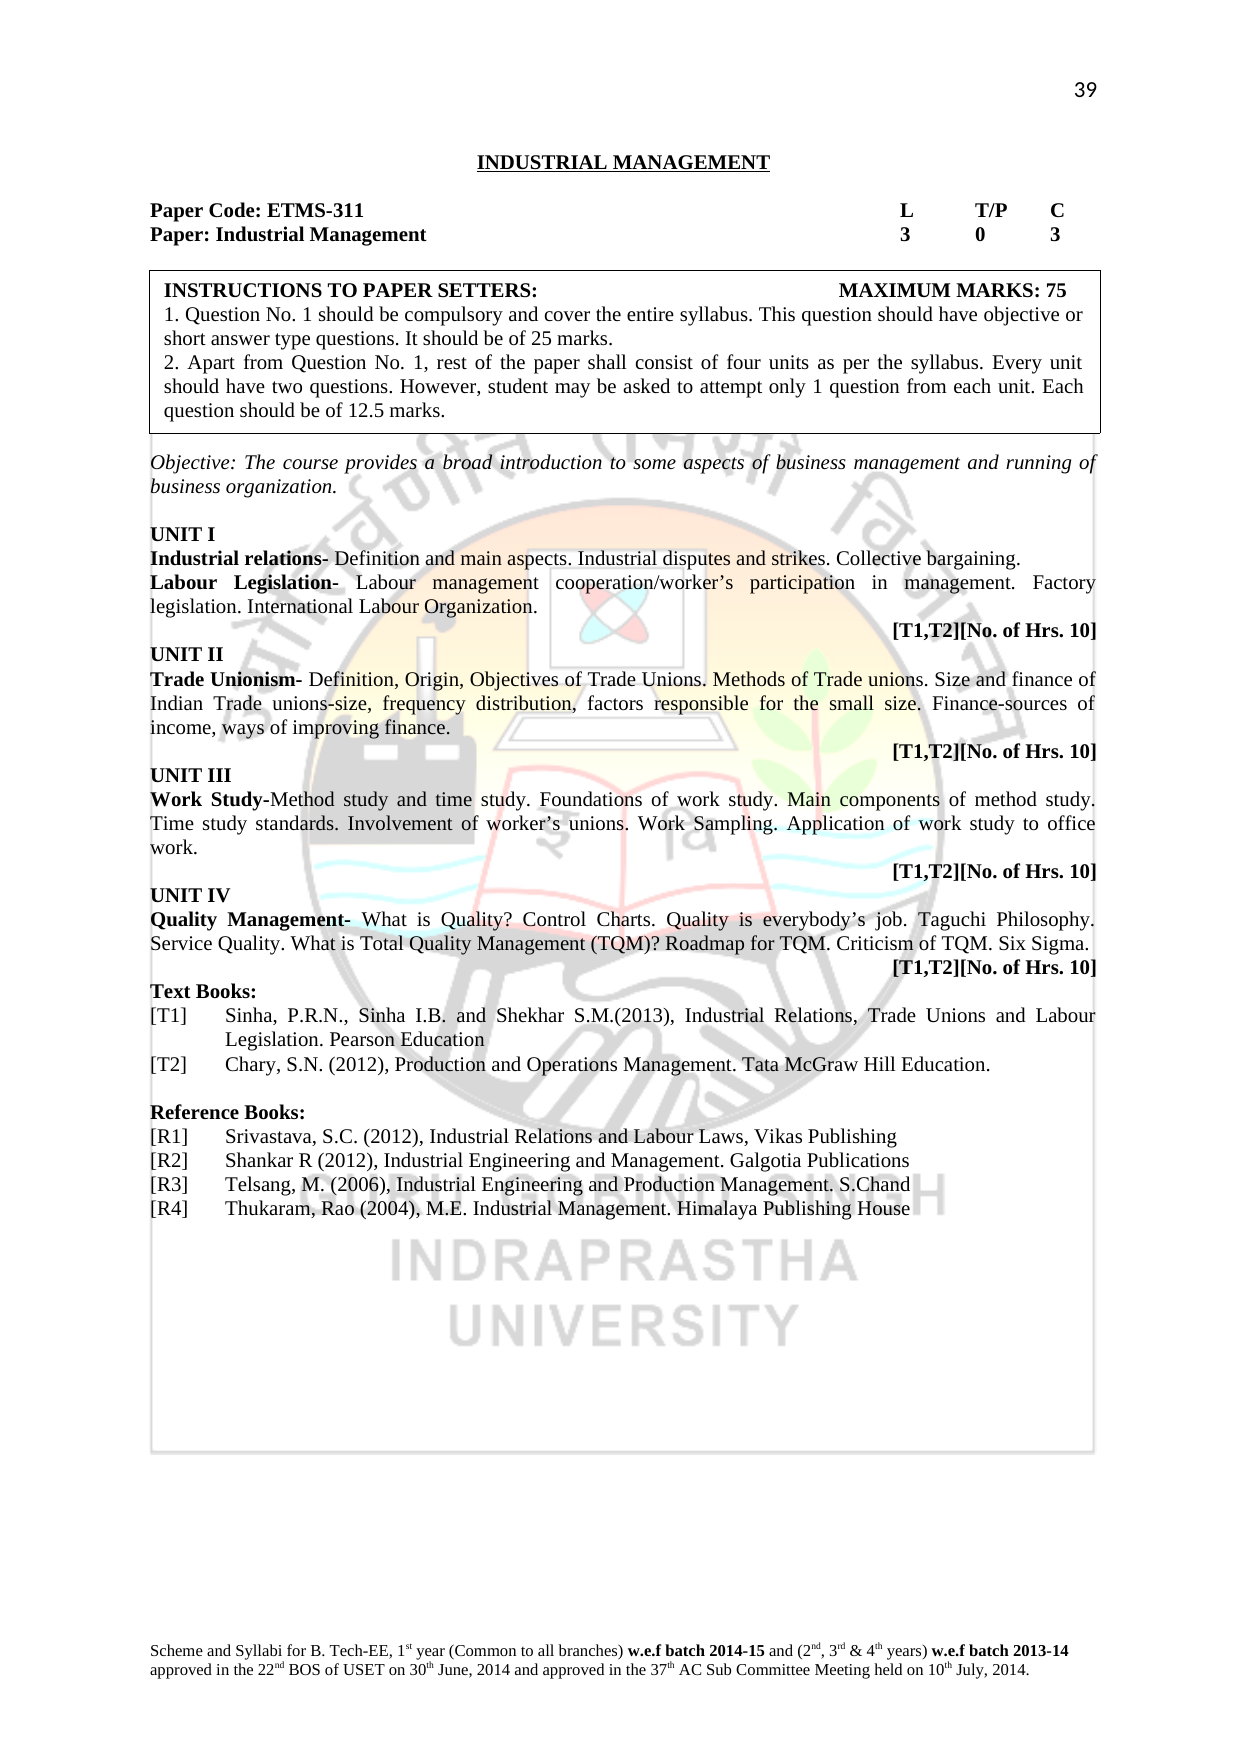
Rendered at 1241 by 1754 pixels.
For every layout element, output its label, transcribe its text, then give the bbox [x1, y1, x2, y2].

text Work Study-Method study and time study. Foundations of work study. Main components of method study. Time study standards. Involvement of worker’s unions. Work Sampling. Application of work study to office work. [150, 787, 1097, 859]
text Labour Legislation- Labour management cooperation/worker’s participation in management. Factory legislation. International Labour Organization. [150, 570, 1097, 618]
text [T2] Chary, S.N. (2012), Production and Operations Management. Tata McGraw Hill Education. [150, 1051, 1097, 1076]
text [T1,T2][No. of Hrs. 10] [120, 955, 1097, 979]
text [T1,T2][No. of Hrs. 10] [150, 739, 1097, 763]
text [R2] Shankar R (2012), Industrial Engineering and Management. Galgotia Publications [150, 1148, 1097, 1172]
text INDUSTRIAL MANAGEMENT [150, 150, 1097, 174]
text [T1,T2][No. of Hrs. 10] [150, 618, 1097, 642]
text UNIT IV [150, 883, 1097, 907]
text Paper Code: ETMS-311 L T/P C [150, 198, 1097, 222]
text [T1,T2][No. of Hrs. 10] [150, 859, 1097, 883]
text UNIT I [150, 522, 1097, 546]
text UNIT III [150, 763, 1097, 787]
text Text Books: [150, 979, 1097, 1003]
text Trade Unionism- Definition, Origin, Objectives of Trade Unions. Methods of Trade unions. Size and finance of Indian Trade unions-size, frequency distribution, factors responsible for the small size. Finance-sources of income, ways of improving finance. [150, 666, 1097, 739]
text [R1] Srivastava, S.C. (2012), Industrial Relations and Labour Laws, Vikas Publishing [150, 1124, 1097, 1148]
text UNIT II [150, 642, 1097, 666]
text Objective: The course provides a broad introduction to some aspects of business management and running of business organization. [150, 450, 1097, 498]
text Industrial relations- Definition and main aspects. Industrial disputes and strikes. Collective bargaining. [150, 546, 1097, 570]
text [R3] Telsang, M. (2006), Industrial Engineering and Production Management. S.Chand [150, 1172, 1097, 1196]
text Reference Books: [150, 1099, 1097, 1124]
text [R4] Thukaram, Rao (2004), M.E. Industrial Management. Himalaya Publishing House [150, 1196, 1097, 1220]
text [T1] Sinha, P.R.N., Sinha I.B. and Shekhar S.M.(2013), Industrial Relations, Trade Unions and Labour Legislation. Pearson Education [150, 1003, 1097, 1051]
text Quality Management- What is Quality? Control Charts. Quality is everybody’s job. Taguchi Philosophy. Service Quality. What is Total Quality Management (TQM)? Roadmap for TQM. Criticism of TQM. Six Sigma. [150, 907, 1097, 955]
text Paper: Industrial Management 3 0 3 [150, 222, 1097, 246]
